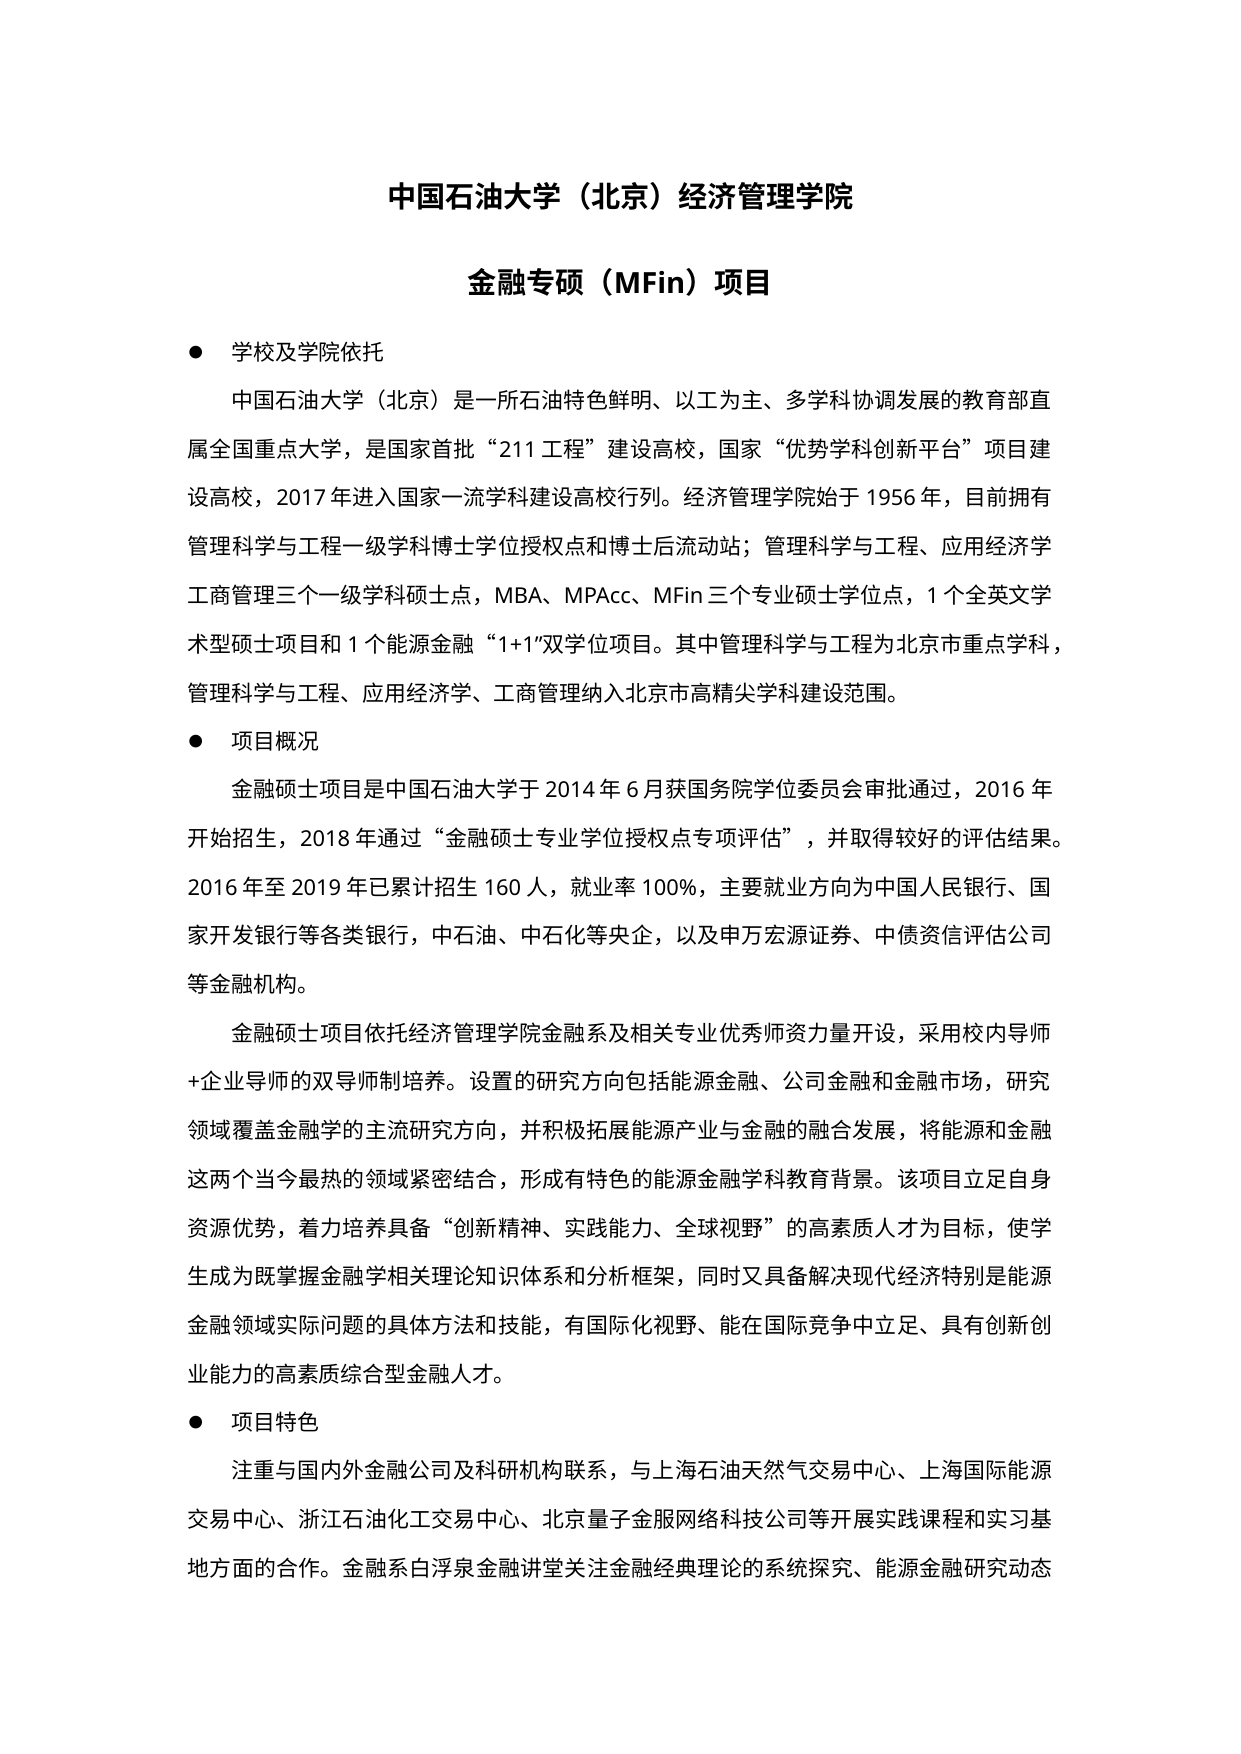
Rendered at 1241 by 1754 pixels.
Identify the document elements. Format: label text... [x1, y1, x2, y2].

text 金融专硕（MFin）项目 [187, 248, 1053, 313]
text 中国石油大学（北京）经济管理学院 [187, 162, 1053, 227]
list 项目特色 [187, 1405, 1053, 1437]
list 项目概况 [187, 723, 1053, 756]
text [187, 1453, 1053, 1583]
text 金融硕士项目依托经济管理学院金融系及相关专业优秀师资力量开设，采用校内导师+企业导师的双导师制培养。设置的研究方向包括能源金融、公司金融和金融市场，研究领域覆盖金融学的主流研究方向，并积极拓展能源产业与金融的融合发展，将能源和金融这两个当今最热的领域紧密结合，形成有特色的能源金融学科教育背景。该项目立足自身资源优势，着力培养具备“创新精神、实践能力、全球视野”的高素质人才为目标，使学生成为既掌握金融学相关理论知识体系和分析框架，同时又具备解决现代经济特别是能源金融领域实际问题的具体方法和技能，有国际化视野、能在国际竞争中立足、具有创新创业能力的高素质综合型金融人才。 [187, 1015, 1053, 1389]
list 中国石油大学（北京）是一所石油特色鲜明、以工为主、多学科协调发展的教育部直属全国重点大学，是国家首批“211工程”建设高校，国家“优势学科创新平台”项目建设高校，2017年进入国家一流学科建设高校行列。经济管理学院始于1956年，目前拥有管理科学与工程一级学科博士学位授权点和博士后流动站；管理科学与工程、应用经济学、工商管理三个一级学科硕士点，MBA、MPAcc、MFin三个专业硕士学位点，1个全英文学术型硕士项目和1个能源金融“1+1”双学位项目。其中管理科学与工程为北京市重点学科，管理科学与工程、应用经济学、工商管理纳入北京市高精尖学科建设范围。 [187, 383, 1053, 708]
list 学校及学院依托 [187, 334, 1053, 367]
text 金融硕士项目是中国石油大学于2014年6月获国务院学位委员会审批通过，2016 年开始招生，2018年通过“金融硕士专业学位授权点专项评估”，并取得较好的评估结果。2016年至2019年已累计招生160人，就业率100%，主要就业方向为中国人民银行、国家开发银行等各类银行，中石油、中石化等央企，以及申万宏源证券、中债资信评估公司等金融机构。 [187, 772, 1053, 999]
